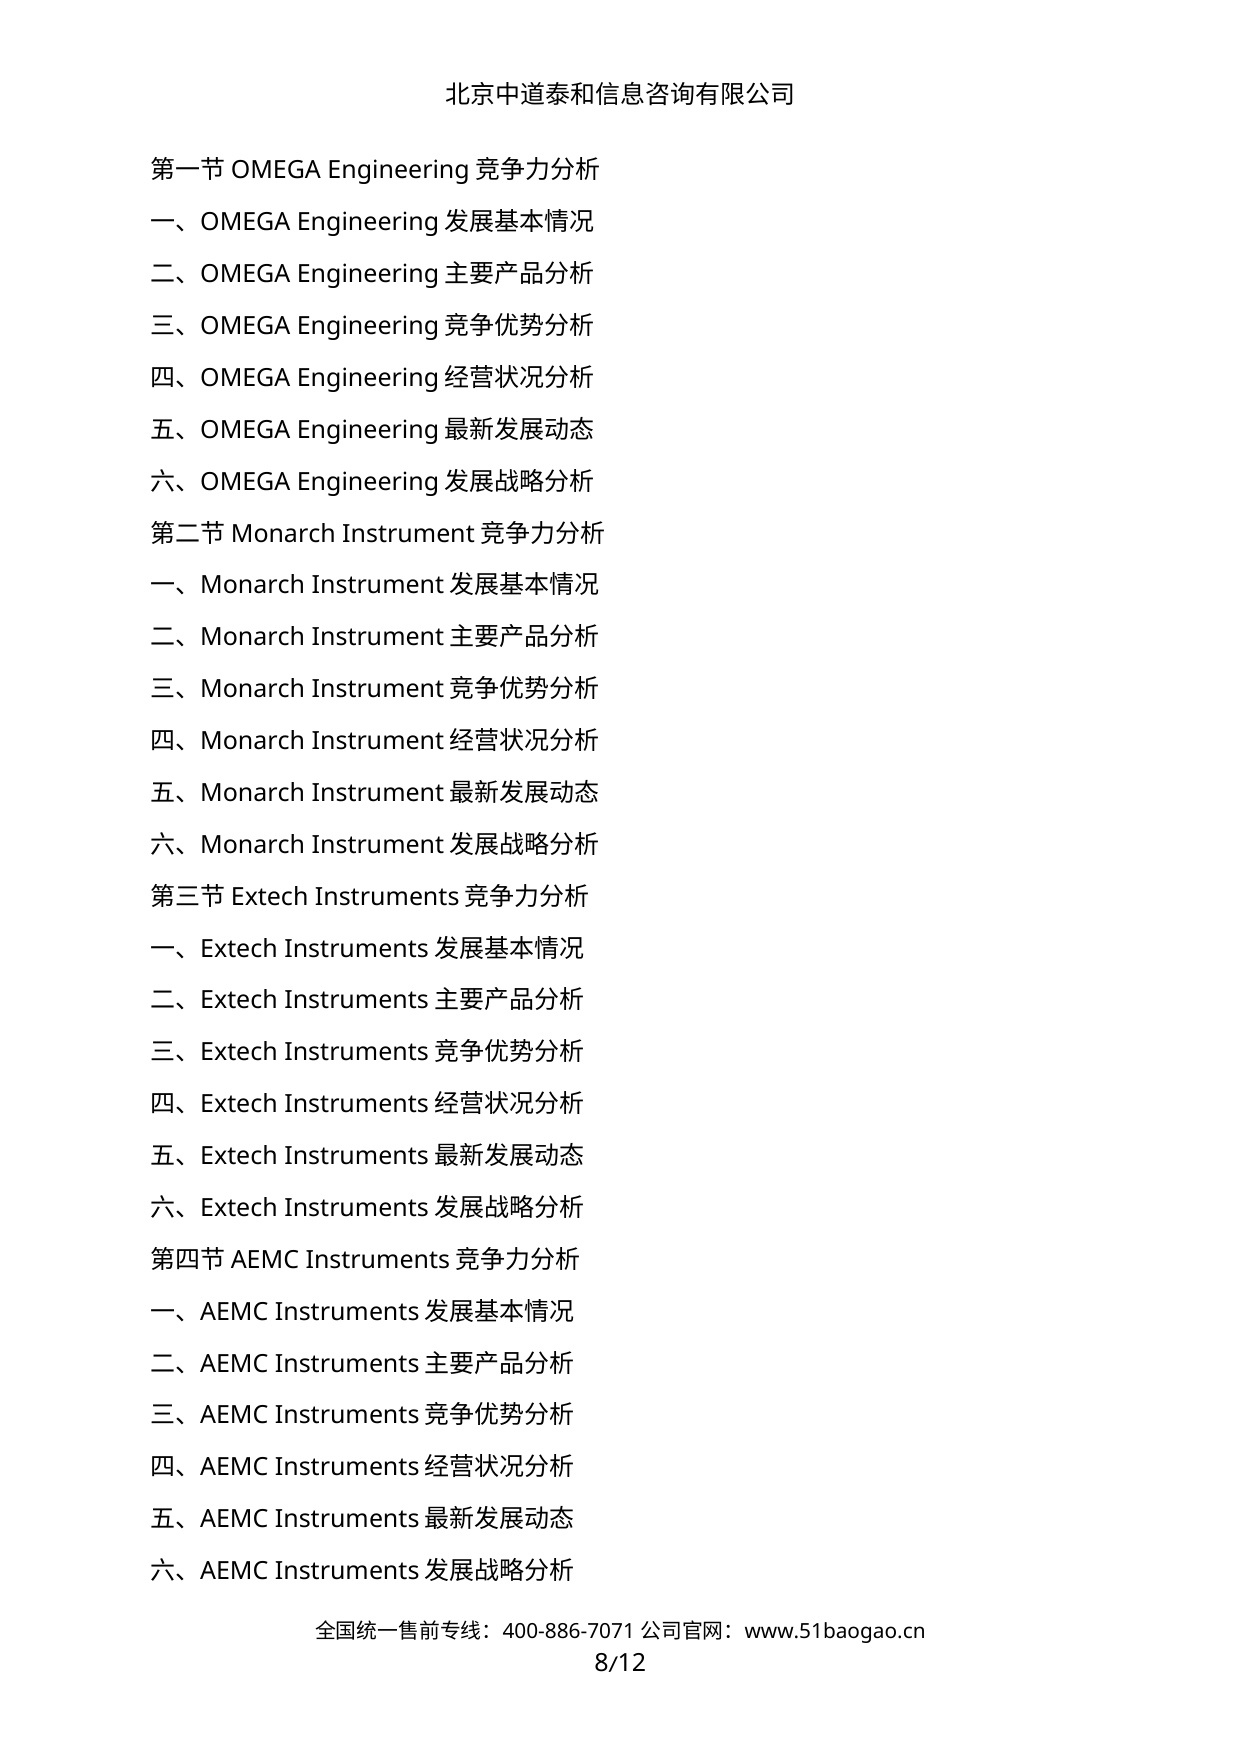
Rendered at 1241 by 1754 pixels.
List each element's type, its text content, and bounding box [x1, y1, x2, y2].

text 五、AEMC Instruments最新发展动态 [150, 1499, 1090, 1535]
text 二、Extech Instruments主要产品分析 [150, 980, 1090, 1016]
text 五、OMEGA Engineering最新发展动态 [150, 409, 1090, 446]
text 一、OMEGA Engineering发展基本情况 [150, 202, 1090, 238]
text 第二节 Monarch Instrument竞争力分析 [150, 513, 1090, 549]
text 六、OMEGA Engineering发展战略分析 [150, 461, 1090, 497]
text 第四节 AEMC Instruments竞争力分析 [150, 1239, 1090, 1276]
text 三、AEMC Instruments竞争优势分析 [150, 1395, 1090, 1431]
text 第一节 OMEGA Engineering竞争力分析 [150, 150, 1090, 186]
text 六、AEMC Instruments发展战略分析 [150, 1551, 1090, 1587]
text 六、Extech Instruments发展战略分析 [150, 1187, 1090, 1224]
text 二、OMEGA Engineering主要产品分析 [150, 254, 1090, 290]
text 四、AEMC Instruments经营状况分析 [150, 1447, 1090, 1483]
text 三、Extech Instruments竞争优势分析 [150, 1032, 1090, 1068]
text 一、AEMC Instruments发展基本情况 [150, 1291, 1090, 1327]
text 四、Extech Instruments经营状况分析 [150, 1084, 1090, 1120]
text 六、Monarch Instrument发展战略分析 [150, 824, 1090, 861]
text 四、Monarch Instrument经营状况分析 [150, 721, 1090, 757]
text 第三节 Extech Instruments竞争力分析 [150, 876, 1090, 912]
text 五、Extech Instruments最新发展动态 [150, 1136, 1090, 1172]
text 三、Monarch Instrument竞争优势分析 [150, 669, 1090, 705]
text 二、Monarch Instrument主要产品分析 [150, 617, 1090, 653]
text 一、Monarch Instrument发展基本情况 [150, 565, 1090, 601]
text 五、Monarch Instrument最新发展动态 [150, 772, 1090, 809]
text 二、AEMC Instruments主要产品分析 [150, 1343, 1090, 1379]
text 四、OMEGA Engineering经营状况分析 [150, 357, 1090, 394]
text 一、Extech Instruments发展基本情况 [150, 928, 1090, 964]
text 三、OMEGA Engineering竞争优势分析 [150, 306, 1090, 342]
